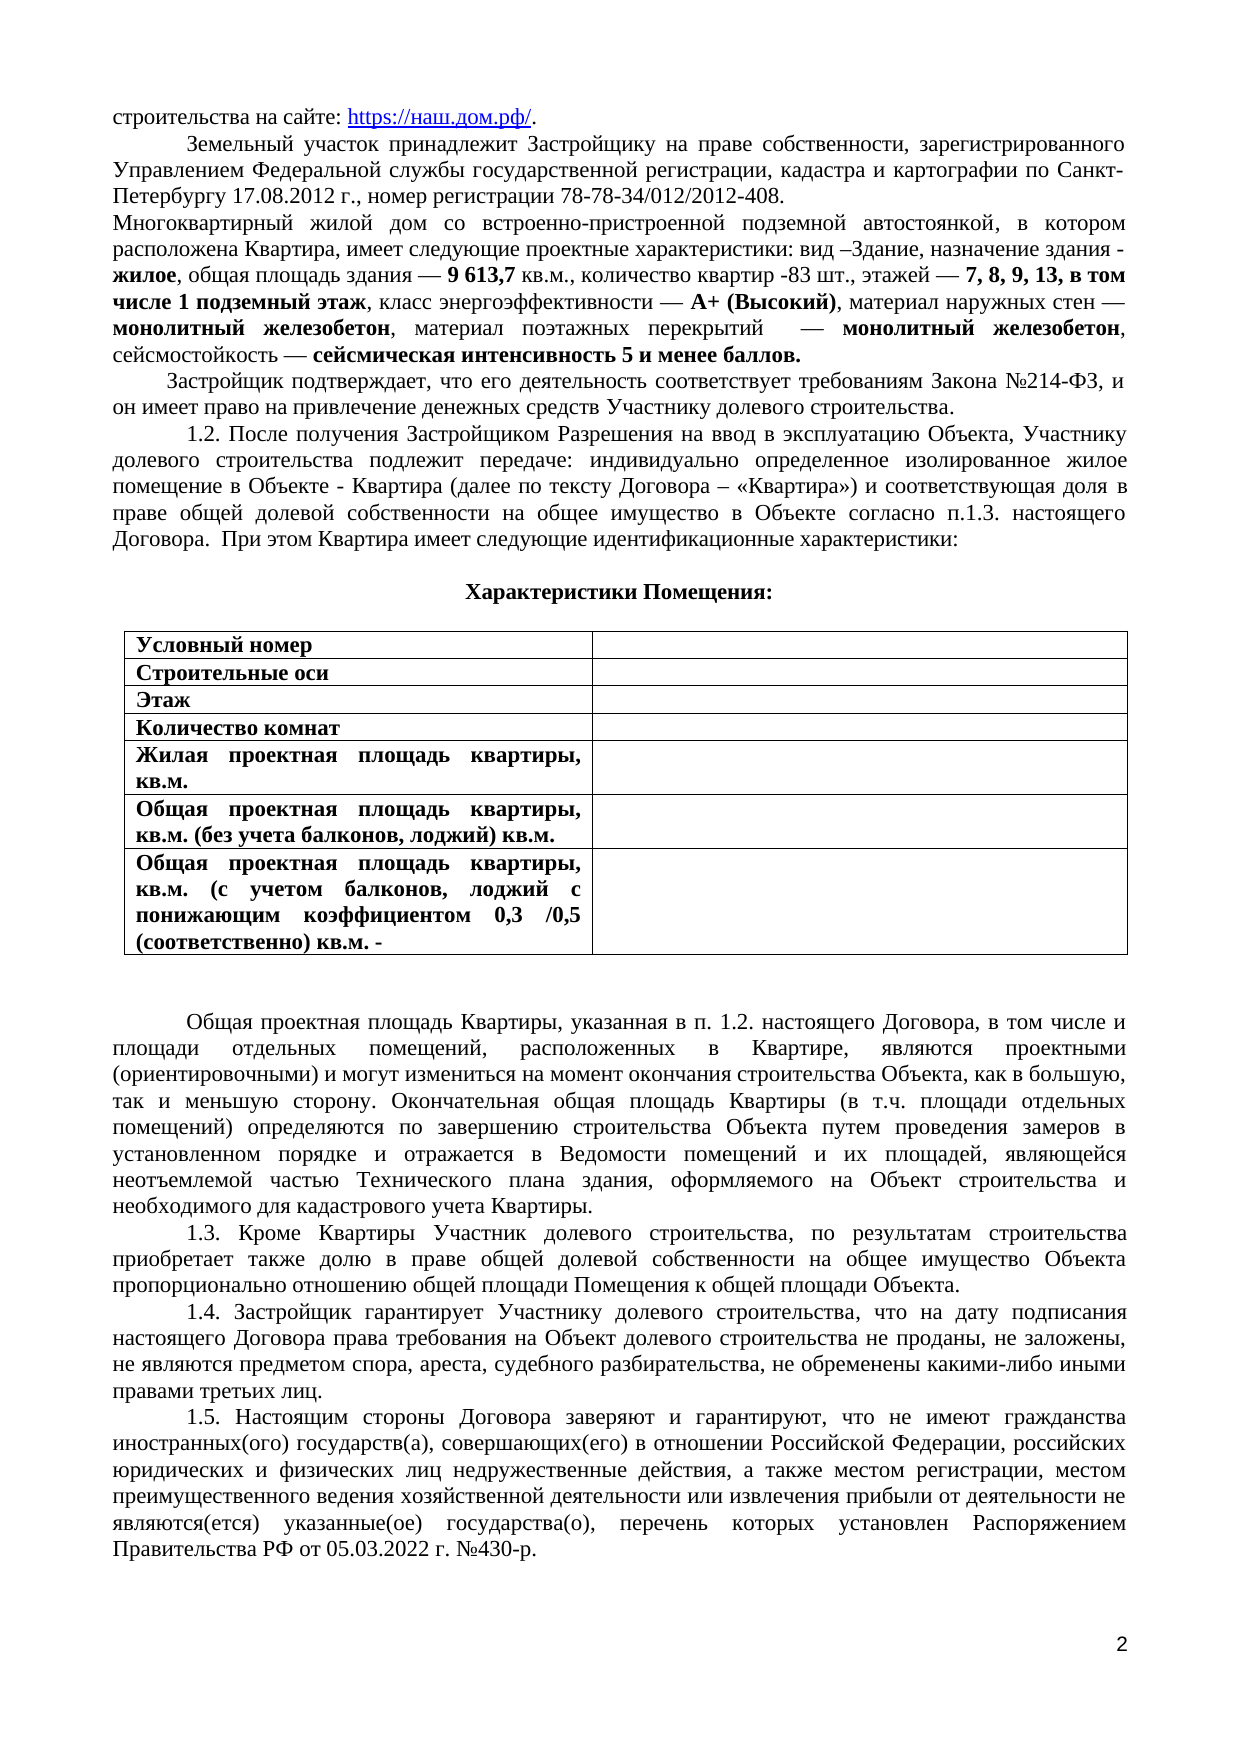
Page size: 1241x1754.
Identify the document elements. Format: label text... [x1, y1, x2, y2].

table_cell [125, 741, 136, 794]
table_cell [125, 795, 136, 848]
table_cell [593, 659, 604, 685]
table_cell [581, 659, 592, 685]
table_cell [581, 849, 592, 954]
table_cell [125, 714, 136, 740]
text Земельный участок принадлежит Застройщику на праве собственности, зарегистрированного Управлением Федеральной службы государственной регистрации, кадастра и картографии по Санкт-Петербургу 17.08.2012 г., номер регистрации 78-78-34/012/2012-408. [112, 130, 1126, 209]
text 1.5. Настоящим стороны Договора заверяют и гарантируют, что не имеют гражданства иностранных(ого) государств(а), совершающих(его) в отношении Российской Федерации, российских юридических и физических лиц недружественные действия, а также местом регистрации, местом преимущественного ведения хозяйственной деятельности или извлечения прибыли от деятельности не являются(ется) указанные(ое) государства(о), перечень которых установлен Распоряжением Правительства РФ от 05.03.2022 г. №430-р. [112, 1403, 1128, 1561]
table_cell [593, 741, 1127, 794]
table_cell [1116, 686, 1127, 713]
text 1.2. После получения Застройщиком Разрешения на ввод в эксплуатацию Объекта, Участнику долевого строительства подлежит передаче: индивидуально определенное изолированное жилое помещение в Объекте - Квартира (далее по тексту Договора – «Квартира») и соответствующая доля в праве общей долевой собственности на общее имущество в Объекте согласно п.1.3. настоящего Договора. При этом Квартира имеет следующие идентификационные характеристики: [112, 420, 1128, 551]
text Многоквартирный жилой дом со встроенно-пристроенной подземной автостоянкой, в котором расположена Квартира, имеет следующие проектные характеристики: вид –Здание, назначение здания -жилое, общая площадь здания — 9 613,7 кв.м., количество квартир -83 шт., этажей — 7, 8, 9, 13, в том числе 1 подземный этаж, класс энергоэффективности — А+ (Высокий), материал наружных стен — монолитный железобетон, материал поэтажных перекрытий — монолитный железобетон, сейсмостойкость — сейсмическая интенсивность 5 и менее баллов. [112, 209, 1126, 367]
table_header [593, 632, 604, 658]
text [112, 103, 1126, 130]
text Застройщик подтверждает, что его деятельность соответствует требованиям Закона №214-ФЗ, и он имеет право на привлечение денежных средств Участнику долевого строительства. [112, 367, 1126, 420]
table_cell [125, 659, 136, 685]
table_cell [593, 686, 604, 713]
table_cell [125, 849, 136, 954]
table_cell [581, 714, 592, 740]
text 1.4. Застройщик гарантирует Участнику долевого строительства, что на дату подписания настоящего Договора права требования на Объект долевого строительства не проданы, не заложены, не являются предметом спора, ареста, судебного разбирательства, не обременены какими-либо иными правами третьих лиц. [112, 1298, 1128, 1403]
table_cell [593, 714, 604, 740]
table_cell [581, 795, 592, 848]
table_cell [1116, 714, 1127, 740]
table_cell [593, 849, 1127, 954]
table_cell [593, 795, 1127, 848]
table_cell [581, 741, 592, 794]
text 1.3. Кроме Квартиры Участник долевого строительства, по результатам строительства приобретает также долю в праве общей долевой собственности на общее имущество Объекта пропорционально отношению общей площади Помещения к общей площади Объекта. [112, 1219, 1128, 1298]
text Характеристики Помещения: [112, 578, 1126, 604]
table_cell [1116, 659, 1127, 685]
table_header [1116, 632, 1127, 658]
text Общая проектная площадь Квартиры, указанная в п. 1.2. настоящего Договора, в том числе и площади отдельных помещений, расположенных в Квартире, являются проектными (ориентировочными) и могут измениться на момент окончания строительства Объекта, как в большую, так и меньшую сторону. Окончательная общая площадь Квартиры (в т.ч. площади отдельных помещений) определяются по завершению строительства Объекта путем проведения замеров в установленном порядке и отражается в Ведомости помещений и их площадей, являющейся неотъемлемой частью Технического плана здания, оформляемого на Объект строительства и необходимого для кадастрового учета Квартиры. [112, 1008, 1128, 1219]
